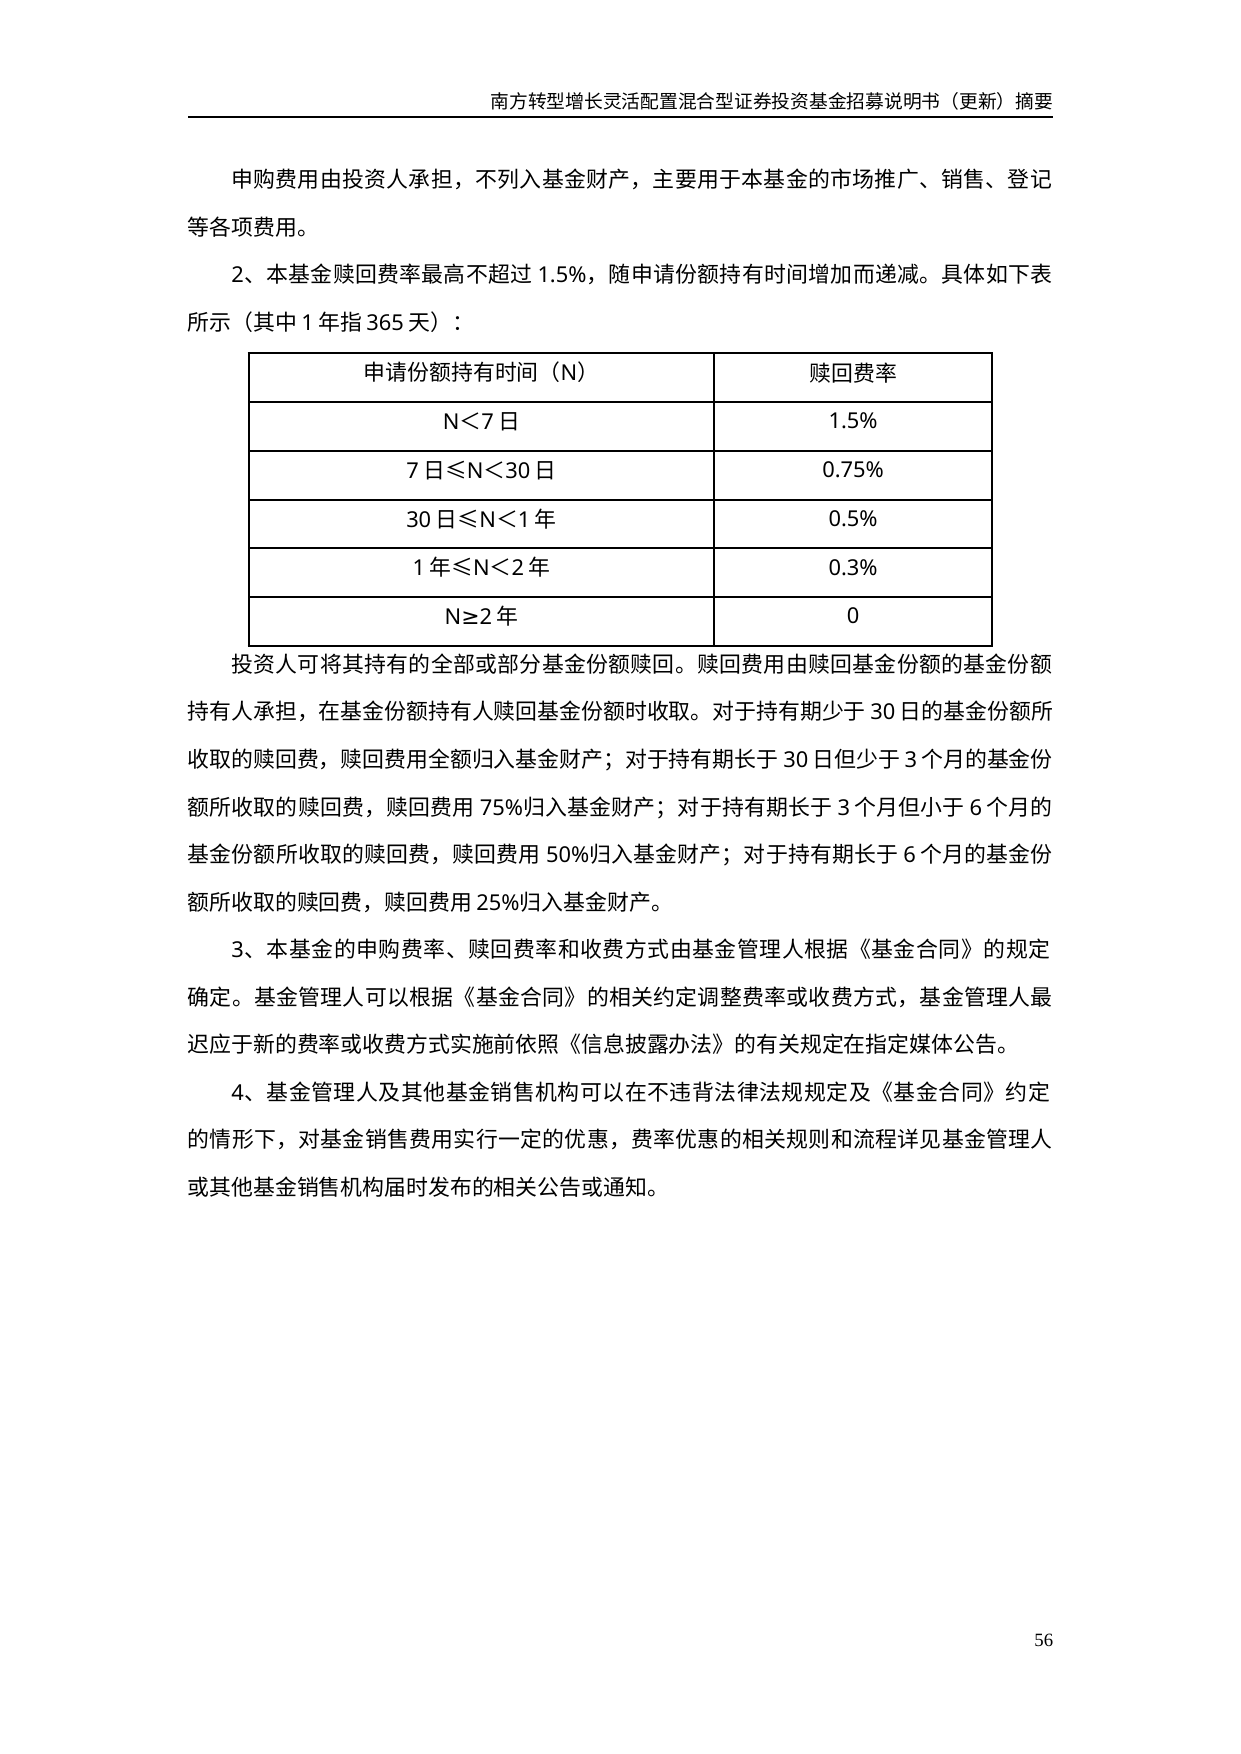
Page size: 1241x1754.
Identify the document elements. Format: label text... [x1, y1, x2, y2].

table_cell 0.5% [715, 501, 991, 547]
table_cell 1.5% [715, 403, 991, 450]
table_header 申请份额持有时间（N） [250, 354, 713, 401]
table_cell N≥2年 [250, 598, 713, 645]
text 4、基金管理人及其他基金销售机构可以在不违背法律法规规定及《基金合同》约定的情形下，对基金销售费用实行一定的优惠，费率优惠的相关规则和流程详见基金管理人或其他基金销售机构届时发布的相关公告或通知。 [187, 1075, 1053, 1202]
table_cell 1年≤N＜2年 [250, 549, 713, 596]
text 2、本基金赎回费率最高不超过1.5%，随申请份额持有时间增加而递减。具体如下表所示（其中1年指365天）： [187, 257, 1053, 336]
text 申购费用由投资人承担，不列入基金财产，主要用于本基金的市场推广、销售、登记等各项费用。 [187, 162, 1053, 241]
table_cell 7日≤N＜30日 [250, 452, 713, 498]
table_cell 30日≤N＜1年 [250, 501, 713, 547]
table_header 赎回费率 [715, 354, 991, 401]
text 投资人可将其持有的全部或部分基金份额赎回。赎回费用由赎回基金份额的基金份额持有人承担，在基金份额持有人赎回基金份额时收取。对于持有期少于30日的基金份额所收取的赎回费，赎回费用全额归入基金财产；对于持有期长于30日但少于3个月的基金份额所收取的赎回费，赎回费用75%归入基金财产；对于持有期长于3个月但小于6个月的基金份额所收取的赎回费，赎回费用50%归入基金财产；对于持有期长于6个月的基金份额所收取的赎回费，赎回费用25%归入基金财产。 [187, 647, 1053, 916]
table_cell 0.75% [715, 452, 991, 498]
table_cell N＜7日 [250, 403, 713, 450]
table_cell 0 [715, 598, 991, 645]
text 3、本基金的申购费率、赎回费率和收费方式由基金管理人根据《基金合同》的规定确定。基金管理人可以根据《基金合同》的相关约定调整费率或收费方式，基金管理人最迟应于新的费率或收费方式实施前依照《信息披露办法》的有关规定在指定媒体公告。 [187, 932, 1053, 1059]
table_cell 0.3% [715, 549, 991, 596]
